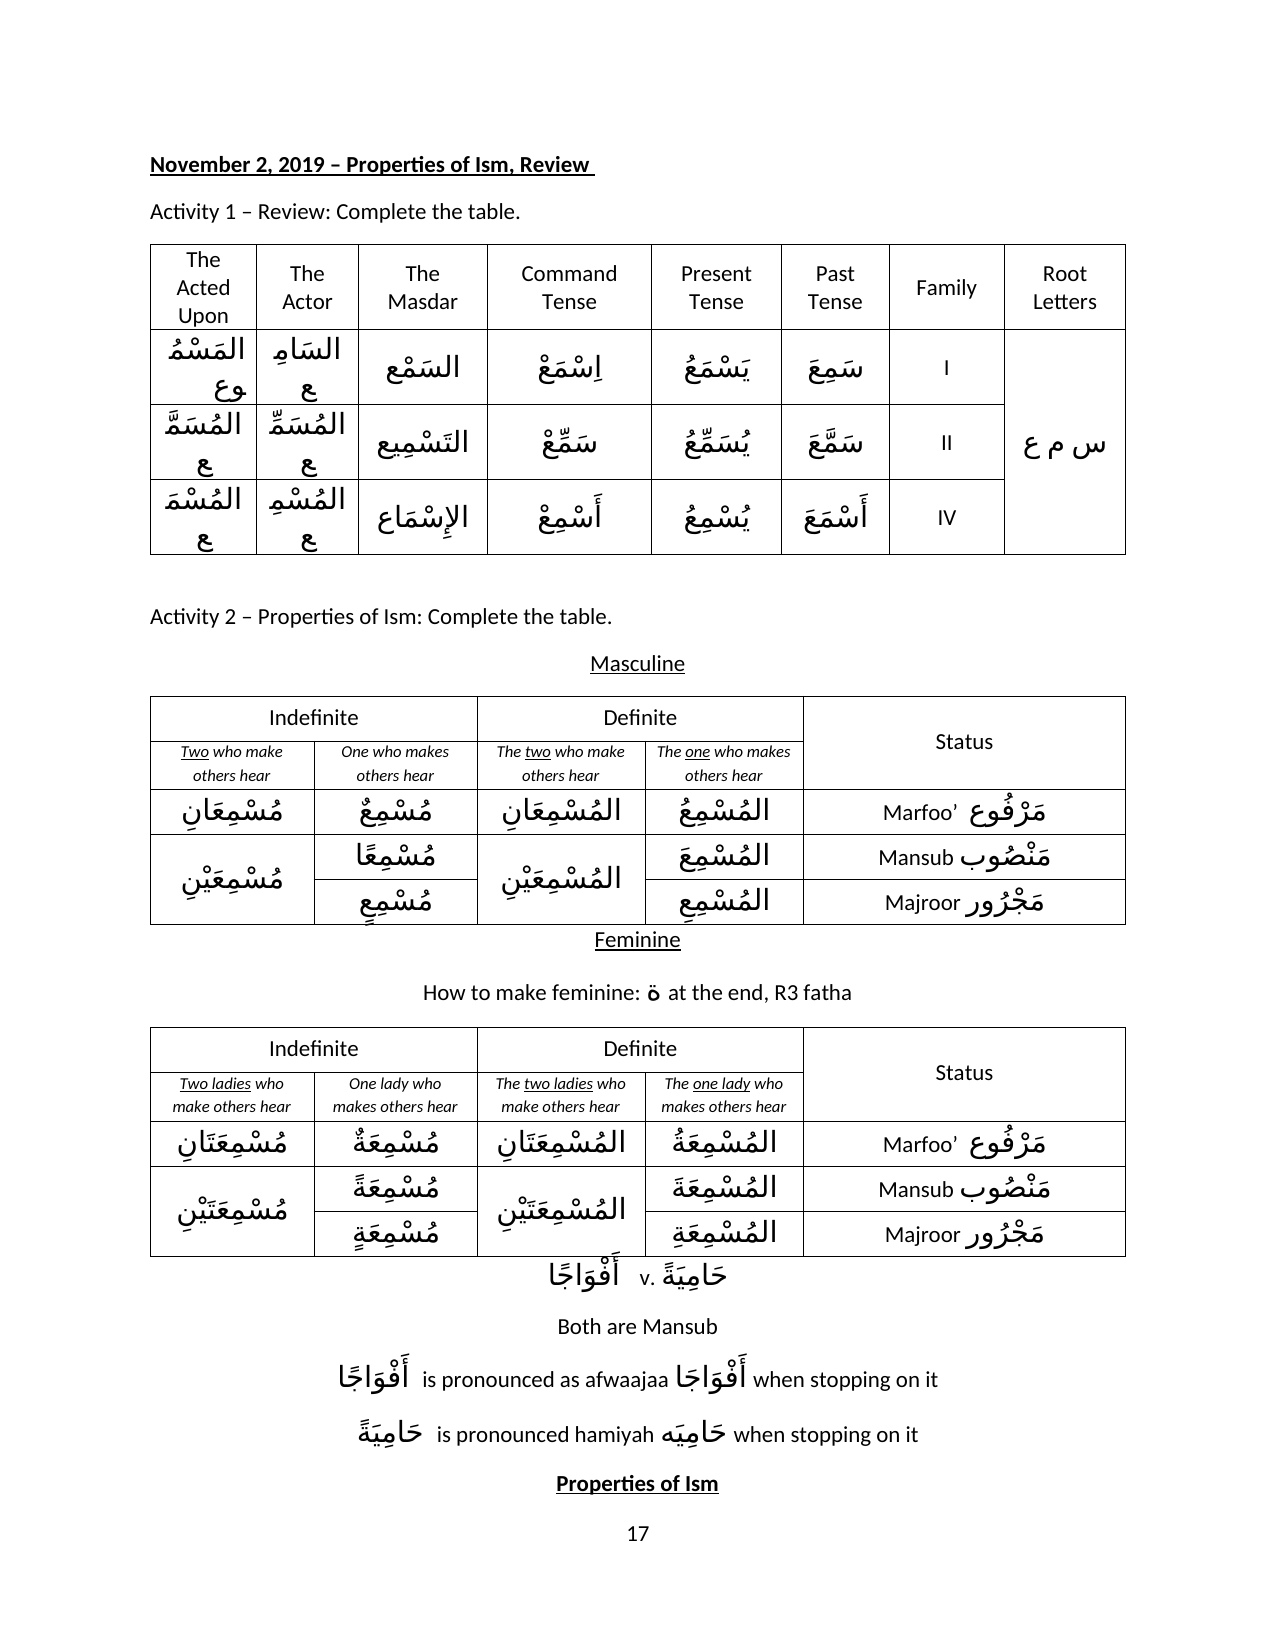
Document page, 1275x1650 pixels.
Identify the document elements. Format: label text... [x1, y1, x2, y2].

table_cell سَمِّعْ [488, 405, 651, 479]
text Masculine [150, 649, 1125, 677]
table_header Definite [478, 697, 803, 741]
table_cell سَمَّعَ [782, 405, 889, 479]
table_cell المُسْمِعِ [646, 880, 803, 924]
table_header Present Tense [652, 245, 781, 329]
text Feminine [150, 925, 1125, 953]
table_header Status [804, 1028, 1125, 1121]
text Activity 1 – Review: Complete the table. [150, 197, 1125, 225]
table_cell The two who make others hear [478, 742, 645, 789]
table_cell مُسْمِعًا [315, 835, 477, 879]
table_cell أَسْمِعْ [488, 480, 651, 554]
table_cell المُسْمِع [257, 480, 358, 554]
table_cell المُسْمِعُ [646, 790, 803, 834]
table_cell مُسْمِعَتَيْنِ [151, 1167, 314, 1256]
table_cell I [890, 330, 1004, 404]
table_header Status [804, 697, 1125, 789]
table_header Root Letters [1005, 245, 1125, 329]
table_cell مُسْمِعَةٌ [315, 1122, 477, 1166]
text أَفْوَاجًا v. حَامِيَةً [150, 1257, 1125, 1292]
table_cell المُسْمِعَتَيْنِ [478, 1167, 645, 1256]
text Activity 2 – Properties of Ism: Complete the table. [150, 602, 1125, 630]
table_cell المُسْمِعَةَ [646, 1167, 803, 1211]
table_cell مُسْمِعٍ [315, 880, 477, 924]
table_cell المُسْمَع [151, 480, 256, 554]
table_cell س م ع [1005, 330, 1125, 554]
table_cell One who makes others hear [315, 742, 477, 789]
table_cell السَامِع [257, 330, 358, 404]
table_cell اِسْمَعْ [488, 330, 651, 404]
table_cell مُسْمِعَةً [315, 1167, 477, 1211]
table_header Past Tense [782, 245, 889, 329]
table_cell المَسْمُوع [151, 330, 256, 404]
table_header Command Tense [488, 245, 651, 329]
table_header Indefinite [151, 697, 477, 741]
table_cell IV [890, 480, 1004, 554]
table_cell السَمْع [359, 330, 487, 404]
text حَامِيَةً is pronounced hamiyah حَامِيَه when stopping on it [150, 1414, 1125, 1449]
table_cell The one who makes others hear [646, 742, 803, 789]
table_cell المُسْمِعَةِ [646, 1212, 803, 1256]
text Both are Mansub [150, 1312, 1125, 1340]
table_header The Acted Upon [151, 245, 256, 329]
table_cell المُسْمِعَ [646, 835, 803, 879]
table_cell The two ladies who make others hear [478, 1073, 645, 1121]
table_cell Two ladies who make others hear [151, 1073, 314, 1121]
table_header Family [890, 245, 1004, 329]
table_header The Actor [257, 245, 358, 329]
table_cell يُسْمِعُ [652, 480, 781, 554]
table_cell يَسْمَعُ [652, 330, 781, 404]
table_cell مُسْمِعٌ [315, 790, 477, 834]
table_cell المُسَمَّع [151, 405, 256, 479]
table_cell One lady who makes others hear [315, 1073, 477, 1121]
table_cell مُسْمِعَةٍ [315, 1212, 477, 1256]
table_cell Marfoo’ مَرْفُوع [804, 1122, 1125, 1166]
table_cell المُسَمِّع [257, 405, 358, 479]
table_cell مُسْمِعَانِ [151, 790, 314, 834]
table_cell الإِسْمَاع [359, 480, 487, 554]
table_header Definite [478, 1028, 803, 1072]
table_cell المُسْمِعَةُ [646, 1122, 803, 1166]
table_cell Two who make others hear [151, 742, 314, 789]
subtitle Properties of Ism [150, 1469, 1125, 1497]
table_header Indefinite [151, 1028, 477, 1072]
table_cell أَسْمَعَ [782, 480, 889, 554]
table_cell التَسْمِيع [359, 405, 487, 479]
table_cell II [890, 405, 1004, 479]
table_cell The one lady who makes others hear [646, 1073, 803, 1121]
table_cell المُسْمِعَانِ [478, 790, 645, 834]
table_header The Masdar [359, 245, 487, 329]
table_cell يُسَمِّعُ [652, 405, 781, 479]
table_cell سَمِعَ [782, 330, 889, 404]
table_cell مُسْمِعَتَانِ [151, 1122, 314, 1166]
table_cell Majroor مَجْرُور [804, 1212, 1125, 1256]
table_cell المُسْمِعَتَانِ [478, 1122, 645, 1166]
subtitle November 2, 2019 – Properties of Ism, Review [150, 150, 1125, 178]
text How to make feminine: ة at the end, R3 fatha [150, 972, 1125, 1008]
text أَفْوَاجًا is pronounced as afwaajaa أَفْوَاجَا when stopping on it [150, 1359, 1125, 1394]
table_cell Majroor مَجْرُور [804, 880, 1125, 924]
table_cell مُسْمِعَيْنِ [151, 835, 314, 924]
table_cell Mansub مَنْصُوب [804, 835, 1125, 879]
table_cell Mansub مَنْصُوب [804, 1167, 1125, 1211]
table_cell Marfoo’ مَرْفُوع [804, 790, 1125, 834]
table_cell المُسْمِعَيْنِ [478, 835, 645, 924]
